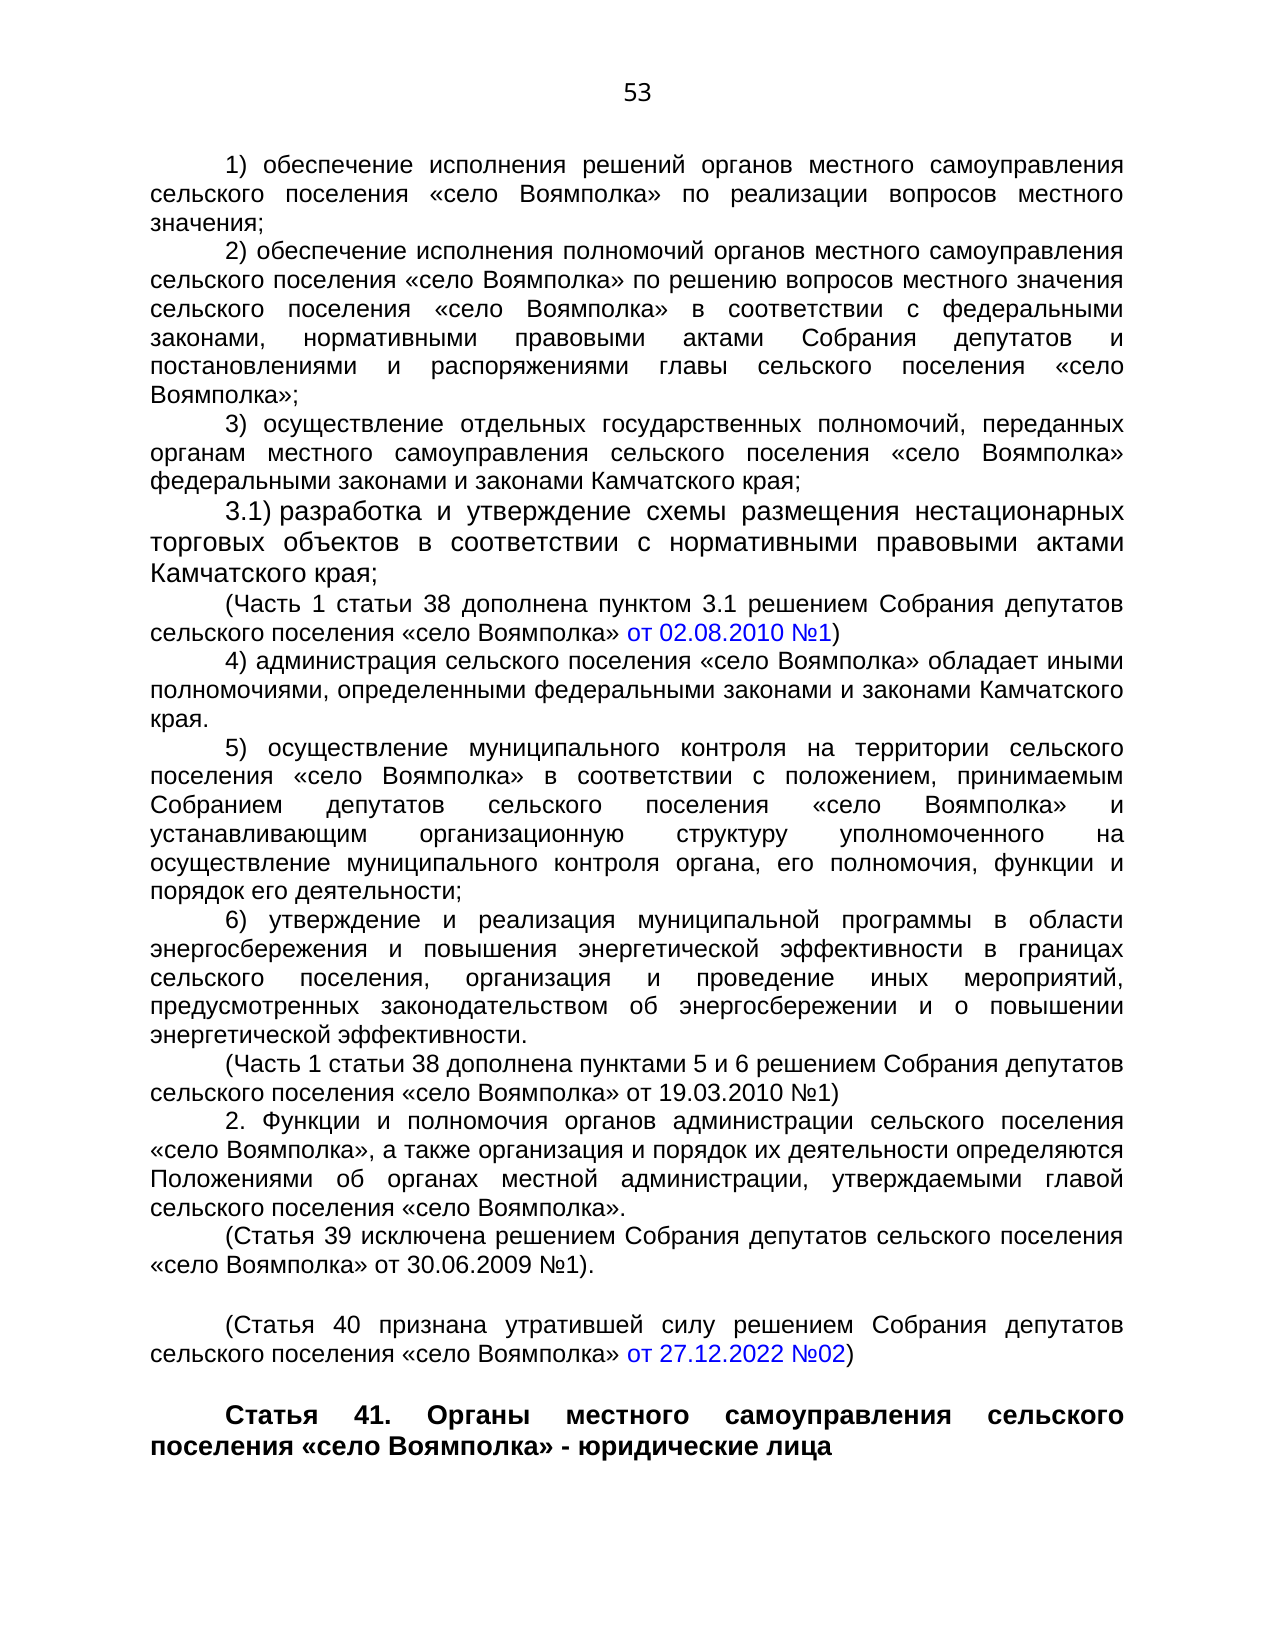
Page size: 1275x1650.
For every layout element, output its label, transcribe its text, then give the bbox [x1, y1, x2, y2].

text 4) администрация сельского поселения «село Воямполка» обладает иными полномочиями, определенными федеральными законами и законами Камчатского края. [150, 646, 1125, 732]
text (Статья 40 признана утратившей силу решением Собрания депутатов сельского поселения «село Воямполка» от 27.12.2022 №02) [150, 1310, 1125, 1367]
text 3.1) разработка и утверждение схемы размещения нестационарных торговых объектов в соответствии с нормативными правовыми актами Камчатского края; [150, 495, 1125, 589]
text 3) осуществление отдельных государственных полномочий, переданных органам местного самоуправления сельского поселения «село Воямполка» федеральными законами и законами Камчатского края; [150, 409, 1125, 495]
text (Часть 1 статьи 38 дополнена пунктом 3.1 решением Собрания депутатов сельского поселения «село Воямполка» от 02.08.2010 №1) [150, 589, 1125, 646]
text 2) обеспечение исполнения полномочий органов местного самоуправления сельского поселения «село Воямполка» по решению вопросов местного значения сельского поселения «село Воямполка» в соответствии с федеральными законами, нормативными правовыми актами Собрания депутатов и постановлениями и распоряжениями главы сельского поселения «село Воямполка»; [150, 236, 1125, 409]
text (Статья 39 исключена решением Собрания депутатов сельского поселения «село Воямполка» от 30.06.2009 №1). [150, 1221, 1125, 1279]
text 6) утверждение и реализация муниципальной программы в области энергосбережения и повышения энергетической эффективности в границах сельского поселения, организация и проведение иных мероприятий, предусмотренных законодательством об энергосбережении и о повышении энергетической эффективности. [150, 905, 1125, 1049]
text Статья 41. Органы местного самоуправления сельского поселения «село Воямполка» - юридические лица [150, 1399, 1125, 1461]
text (Часть 1 статьи 38 дополнена пунктами 5 и 6 решением Собрания депутатов сельского поселения «село Воямполка» от 19.03.2010 №1) [150, 1049, 1125, 1106]
text 2. Функции и полномочия органов администрации сельского поселения «село Воямполка», а также организация и порядок их деятельности определяются Положениями об органах местной администрации, утверждаемыми главой сельского поселения «село Воямполка». [150, 1106, 1125, 1221]
text 5) осуществление муниципального контроля на территории сельского поселения «село Воямполка» в соответствии с положением, принимаемым Собранием депутатов сельского поселения «село Воямполка» и устанавливающим организационную структуру уполномоченного на осуществление муниципального контроля органа, его полномочия, функции и порядок его деятельности; [150, 732, 1125, 905]
text 1) обеспечение исполнения решений органов местного самоуправления сельского поселения «село Воямполка» по реализации вопросов местного значения; [150, 150, 1125, 236]
